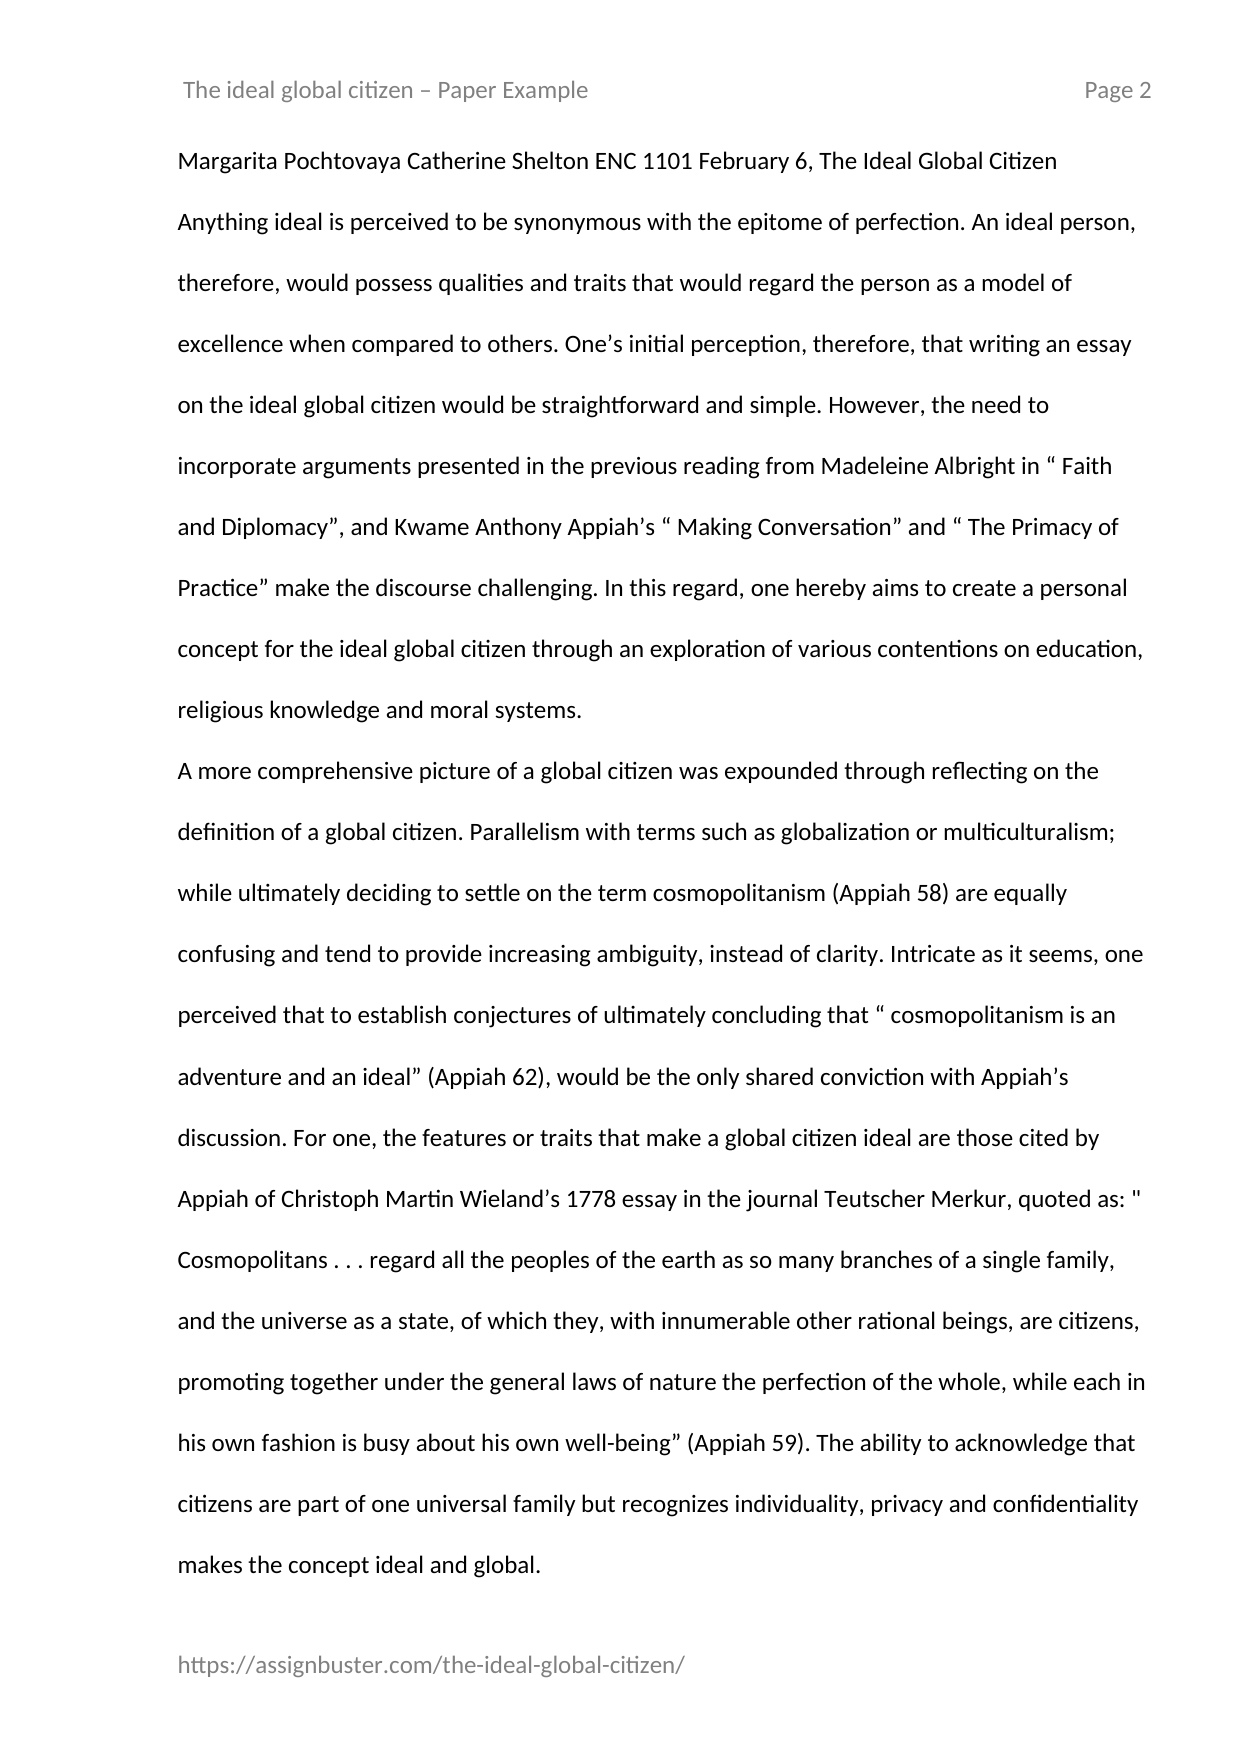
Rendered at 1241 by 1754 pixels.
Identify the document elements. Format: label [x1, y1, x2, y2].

text [177, 145, 1152, 1579]
